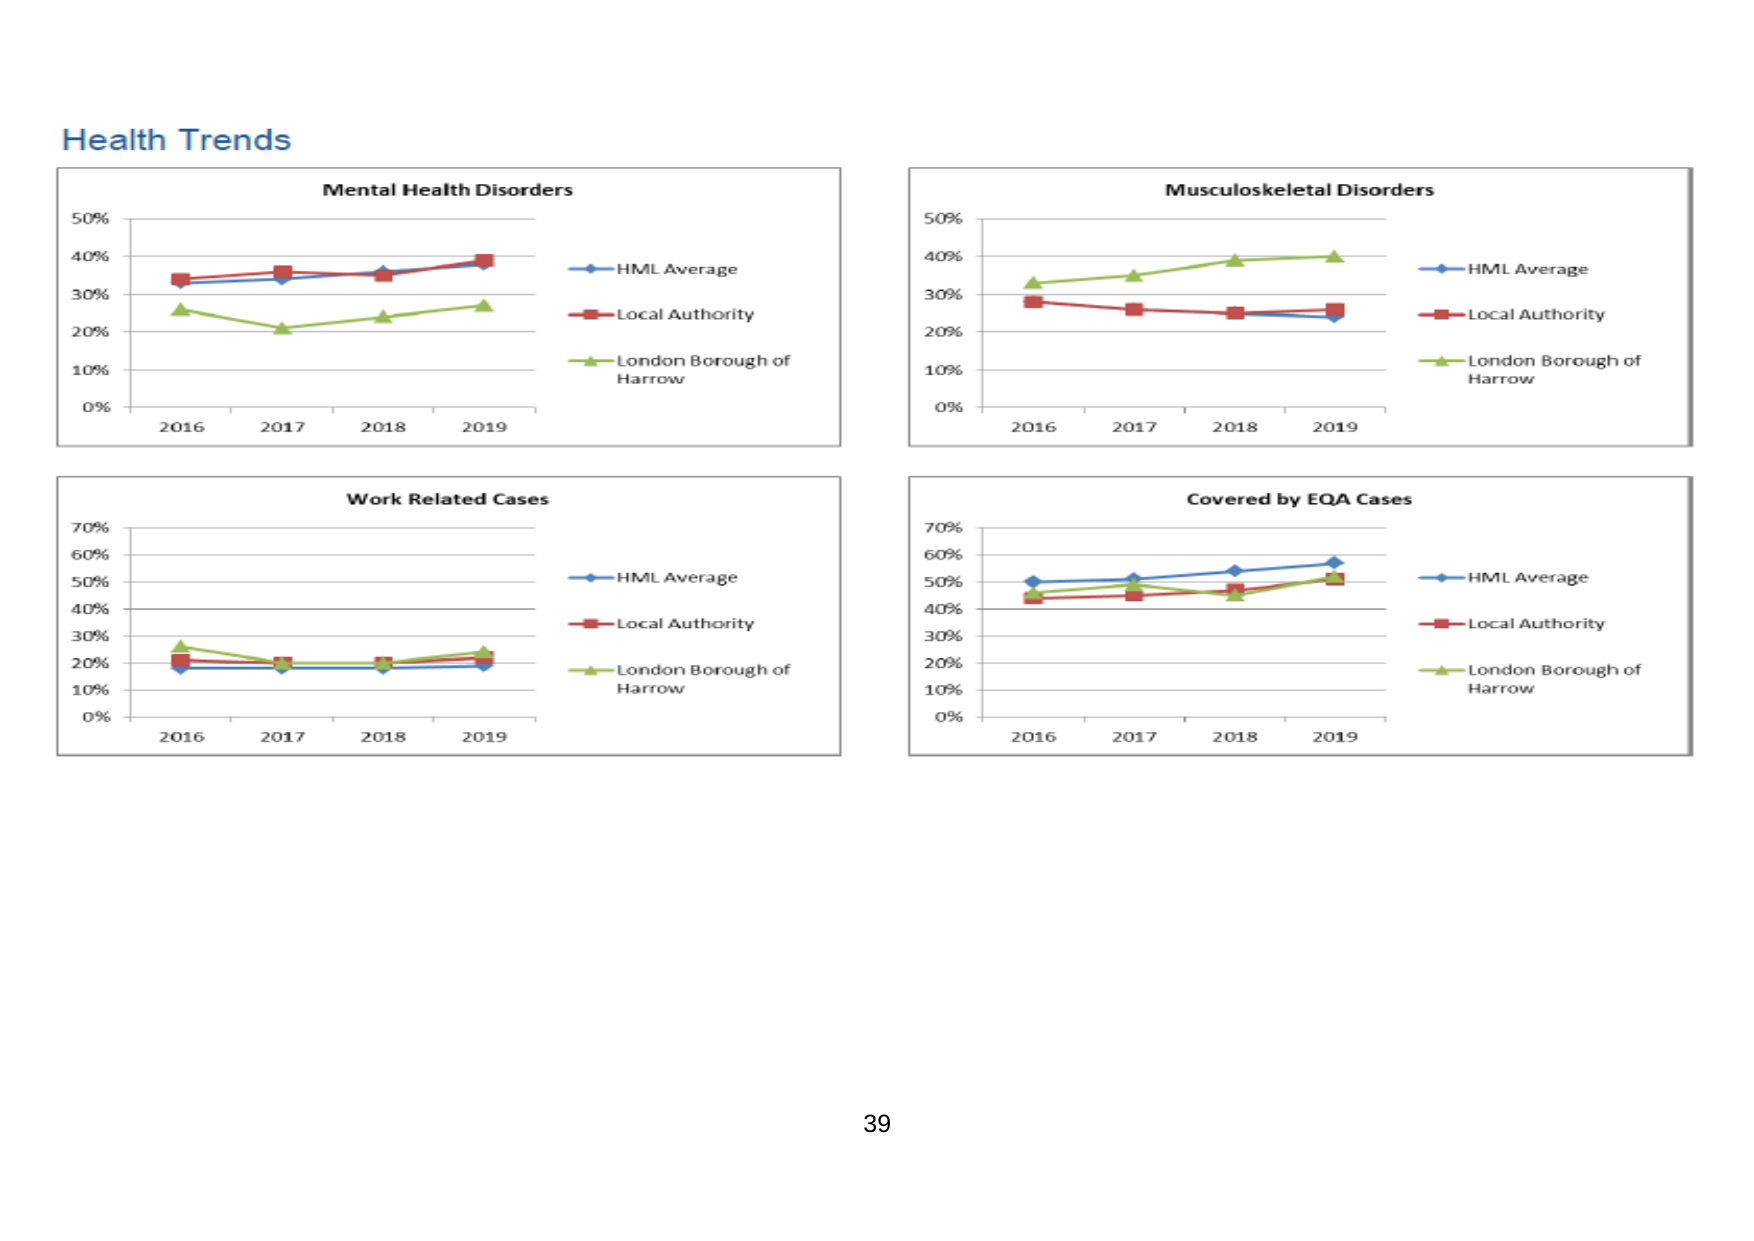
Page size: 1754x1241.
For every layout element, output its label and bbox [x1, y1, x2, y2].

picture [17, 102, 1725, 798]
